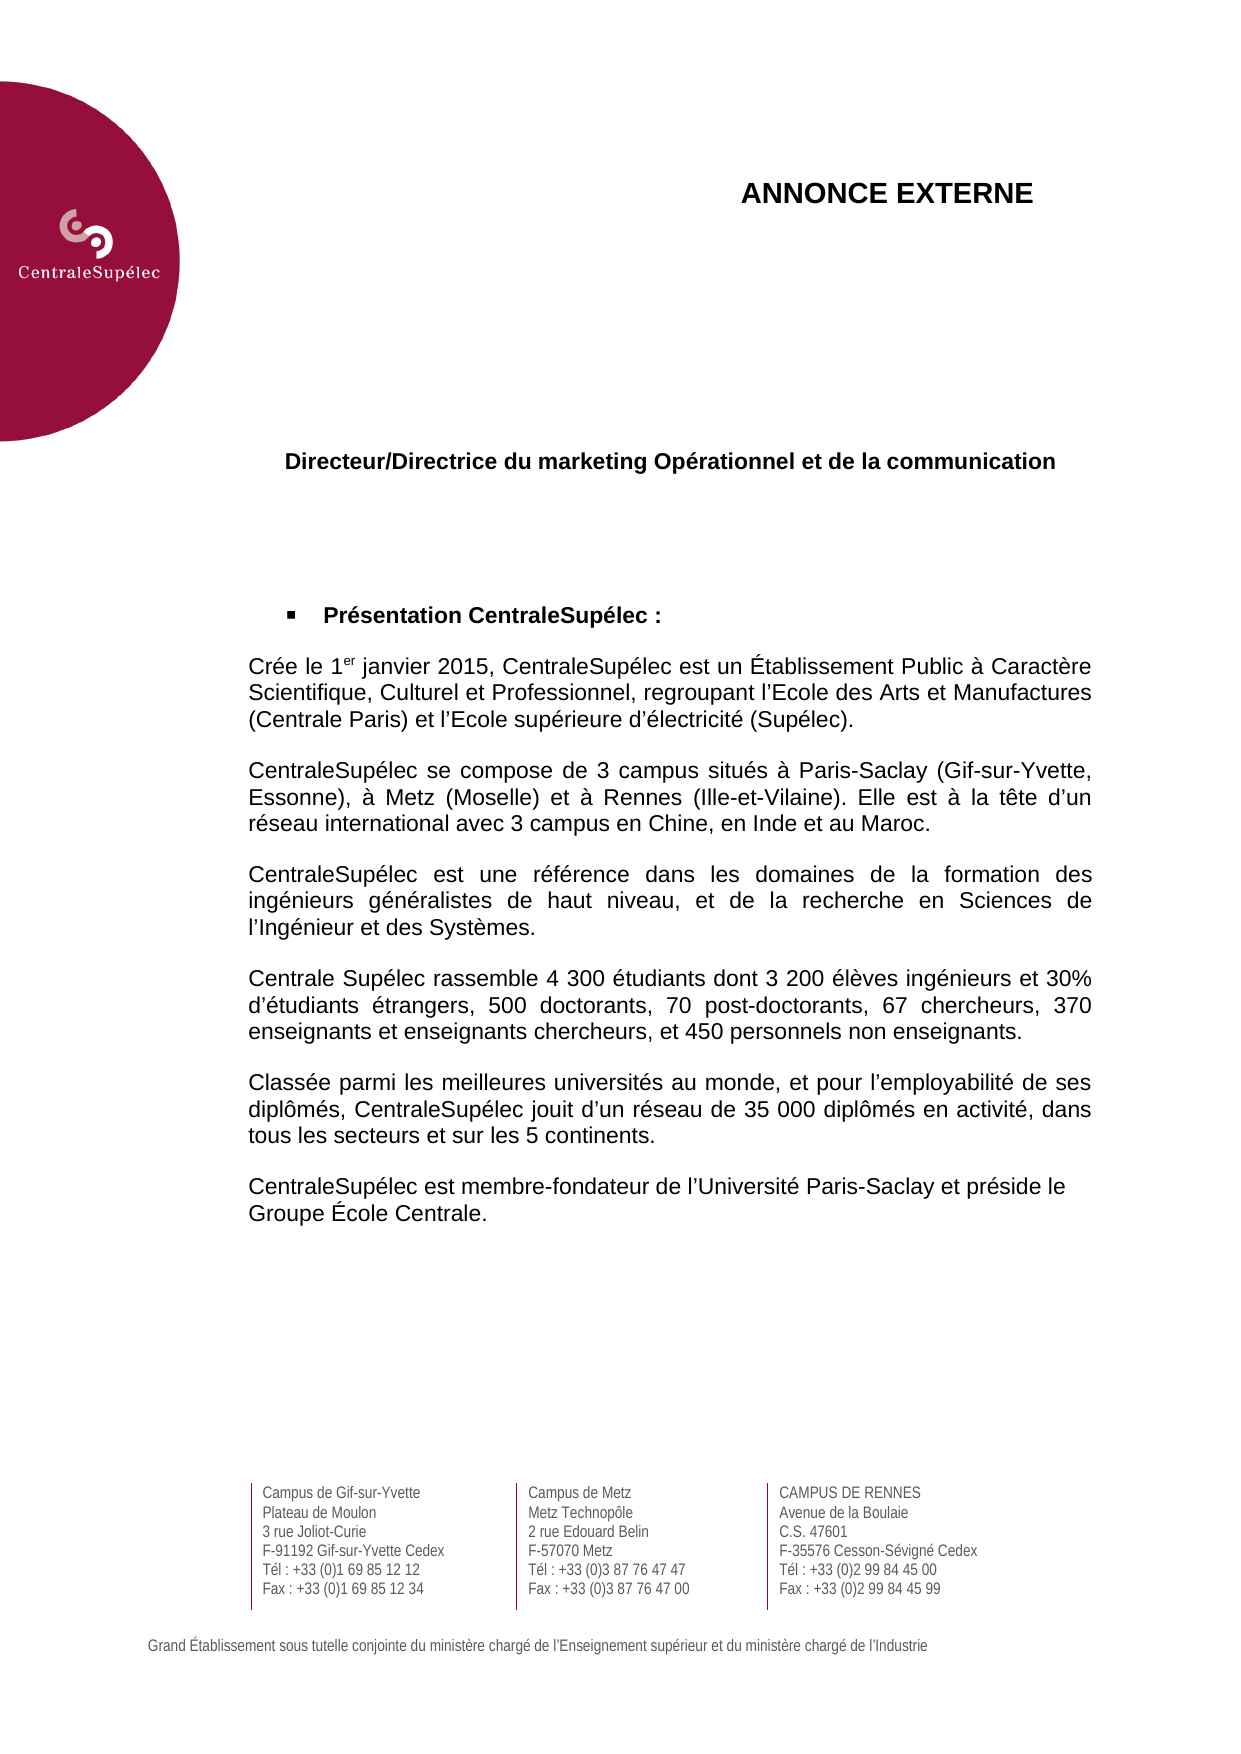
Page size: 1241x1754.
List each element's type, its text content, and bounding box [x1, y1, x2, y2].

text Centrale Supélec rassemble 4 300 étudiants dont 3 200 élèves ingénieurs et 30% d’étudiants étrangers, 500 doctorants, 70 post-doctorants, 67 chercheurs, 370 enseignants et enseignants chercheurs, et 450 personnels non enseignants. [248, 965, 1093, 1044]
list Présentation CentraleSupélec : [286, 602, 1093, 628]
text CentraleSupélec est membre-fondateur de l’Université Paris-Saclay et préside le Groupe École Centrale. [248, 1173, 1093, 1226]
text CentraleSupélec est une référence dans les domaines de la formation des ingénieurs généralistes de haut niveau, et de la recherche en Sciences de l’Ingénieur et des Systèmes. [248, 861, 1093, 940]
picture [0, 81, 182, 442]
title ANNONCE EXTERNE [248, 176, 1083, 210]
text Crée le 1er janvier 2015, CentraleSupélec est un Établissement Public à Caractère Scientifique, Culturel et Professionnel, regroupant l’Ecole des Arts et Manufactures (Centrale Paris) et l’Ecole supérieure d’électricité (Supélec). [248, 653, 1093, 732]
text Classée parmi les meilleures universités au monde, et pour l’employabilité de ses diplômés, CentraleSupélec jouit d’un réseau de 35 000 diplômés en activité, dans tous les secteurs et sur les 5 continents. [248, 1069, 1093, 1148]
text Directeur/Directrice du marketing Opérationnel et de la communication [248, 448, 1093, 474]
text CentraleSupélec se compose de 3 campus situés à Paris-Saclay (Gif-sur-Yvette, Essonne), à Metz (Moselle) et à Rennes (Ille-et-Vilaine). Elle est à la tête d’un réseau international avec 3 campus en Chine, en Inde et au Maroc. [248, 757, 1093, 836]
